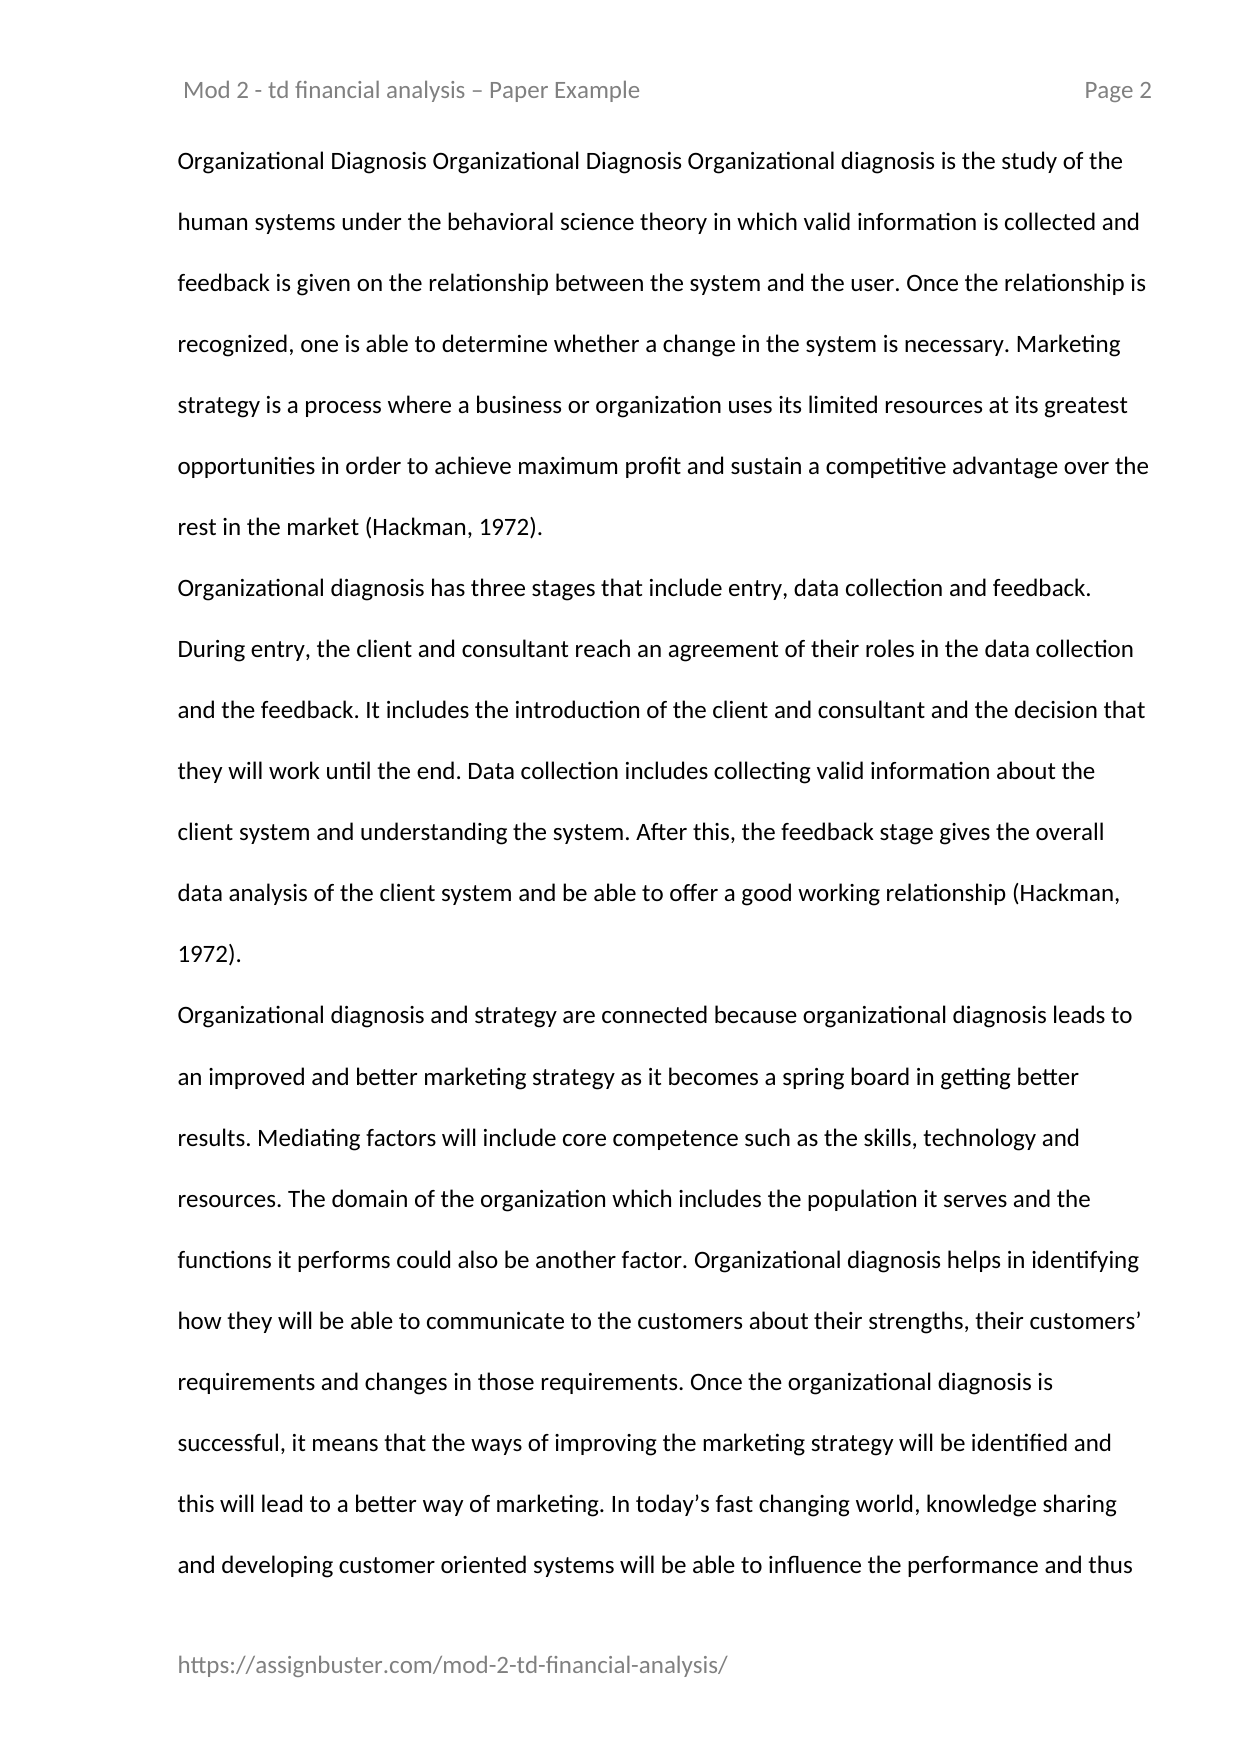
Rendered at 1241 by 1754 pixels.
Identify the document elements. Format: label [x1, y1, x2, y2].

text [177, 145, 1152, 1579]
